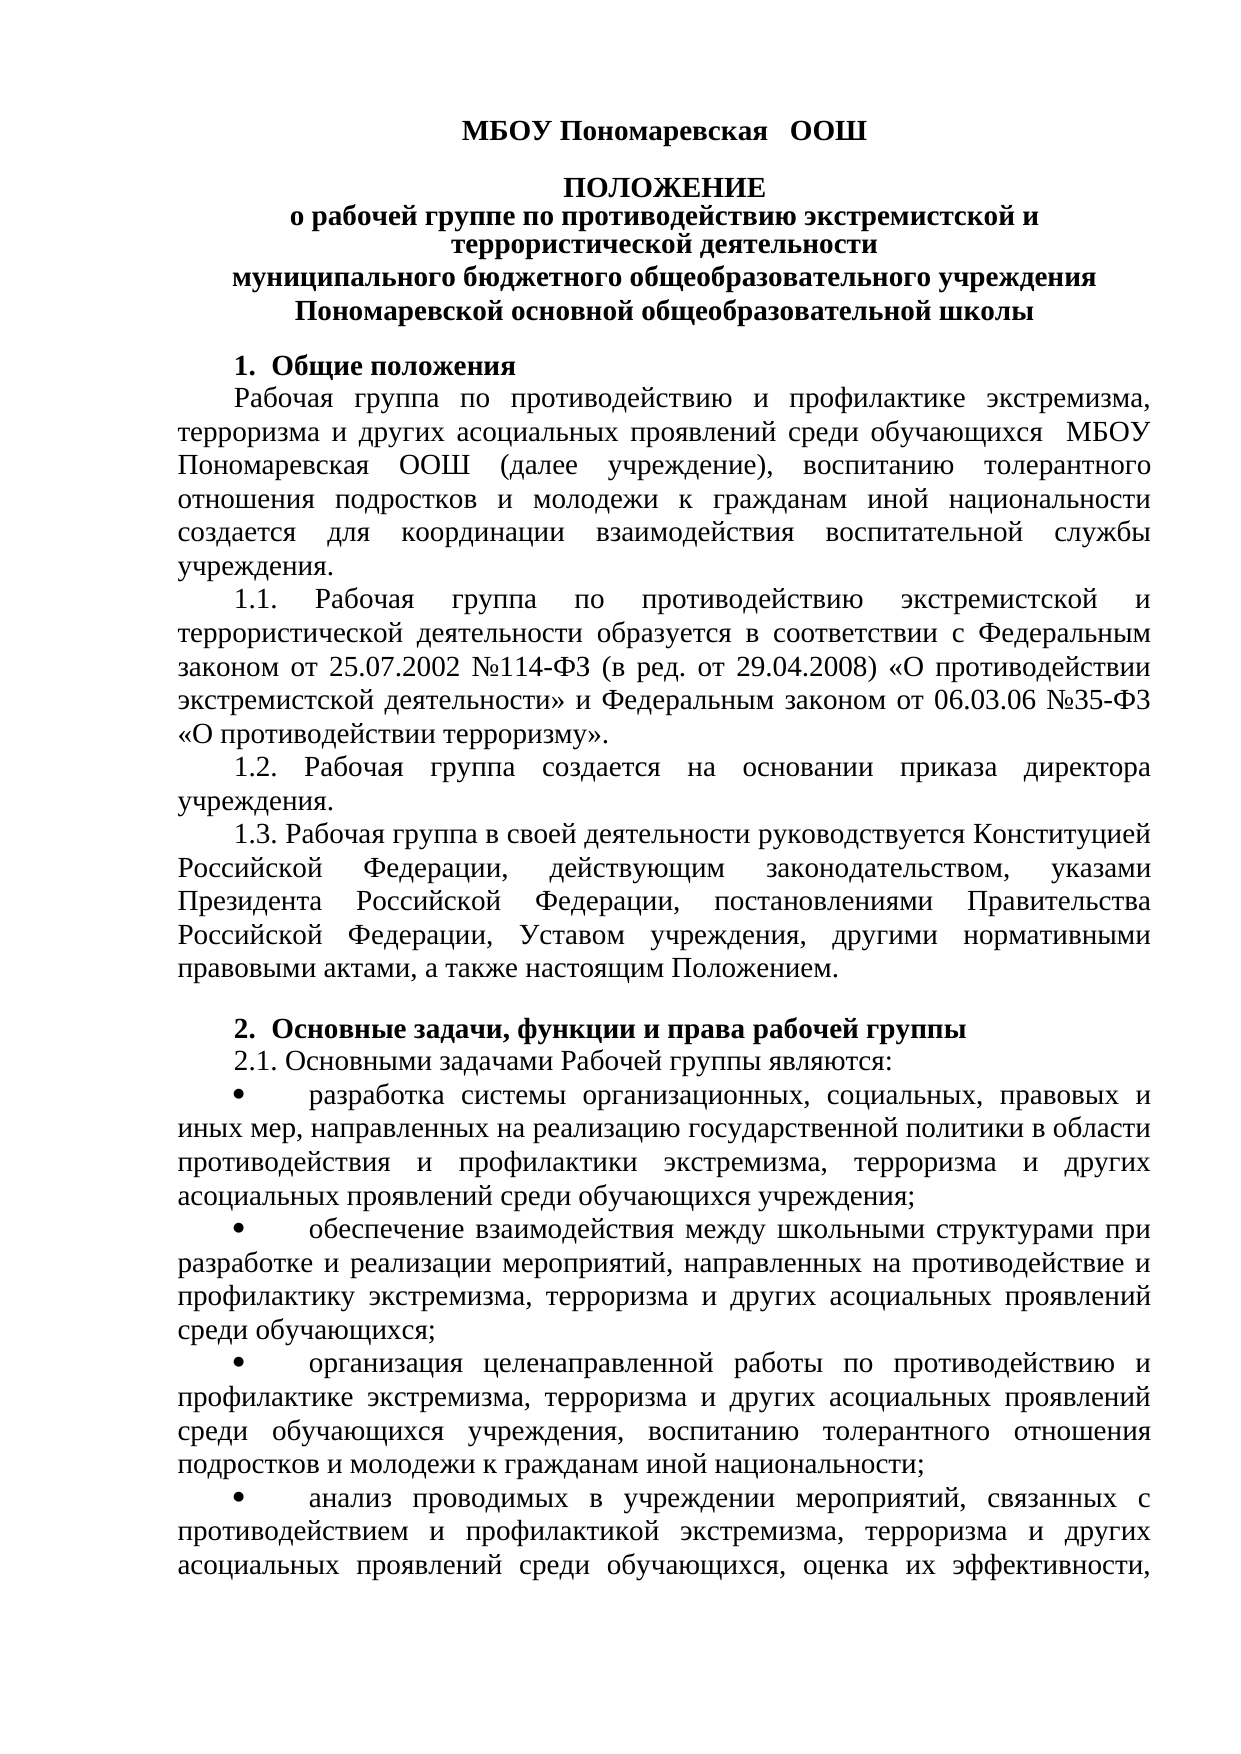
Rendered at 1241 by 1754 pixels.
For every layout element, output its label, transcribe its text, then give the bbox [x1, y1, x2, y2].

text о рабочей группе по противодействию экстремистской и террористической деятельности [177, 203, 1152, 259]
text ПОЛОЖЕНИЕ [177, 174, 1152, 203]
text 2.1. Основными задачами Рабочей группы являются: [177, 1043, 1152, 1077]
text 1.3. Рабочая группа в своей деятельности руководствуется Конституцией Российской Федерации, действующим законодательством, указами Президента Российской Федерации, постановлениями Правительства Российской Федерации, Уставом учреждения, другими нормативными правовыми актами, а также настоящим Положением. [177, 816, 1152, 984]
text 1.2. Рабочая группа создается на основании приказа директора учреждения. [177, 749, 1152, 816]
list Основные задачи, функции и права рабочей группы [529, 1018, 1152, 1043]
list обеспечение взаимодействия между школьными структурами при разработке и реализации мероприятий, направленных на противодействие и профилактику экстремизма, терроризма и других асоциальных проявлений среди обучающихся; [177, 1211, 1152, 1345]
text МБОУ Пономаревская ООШ [177, 118, 1152, 146]
list Основные задачи, функции и права рабочей группы [234, 1018, 525, 1043]
list организация целенаправленной работы по противодействию и профилактике экстремизма, терроризма и других асоциальных проявлений среди обучающихся учреждения, воспитанию толерантного отношения подростков и молодежи к гражданам иной национальности; [177, 1345, 1152, 1480]
list Общие положения [234, 354, 1152, 380]
list разработка системы организационных, социальных, правовых и иных мер, направленных на реализацию государственной политики в области противодействия и профилактики экстремизма, терроризма и других асоциальных проявлений среди обучающихся учреждения; [177, 1077, 1152, 1211]
text муниципального бюджетного общеобразовательного учреждения Пономаревской основной общеобразовательной школы [177, 259, 1152, 326]
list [177, 1480, 1152, 1580]
text Рабочая группа по противодействию и профилактике экстремизма, терроризма и других асоциальных проявлений среди обучающихся МБОУ Пономаревская ООШ (далее учреждение), воспитанию толерантного отношения подростков и молодежи к гражданам иной национальности создается для координации взаимодействия воспитательной службы учреждения. [177, 380, 1152, 582]
text 1.1. Рабочая группа по противодействию экстремистской и террористической деятельности образуется в соответствии с Федеральным законом от 25.07.2002 №114-ФЗ (в ред. от 29.04.2008) «О противодействии экстремистской деятельности» и Федеральным законом от 06.03.06 №35-Ф3 «О противодействии терроризму». [177, 582, 1152, 749]
